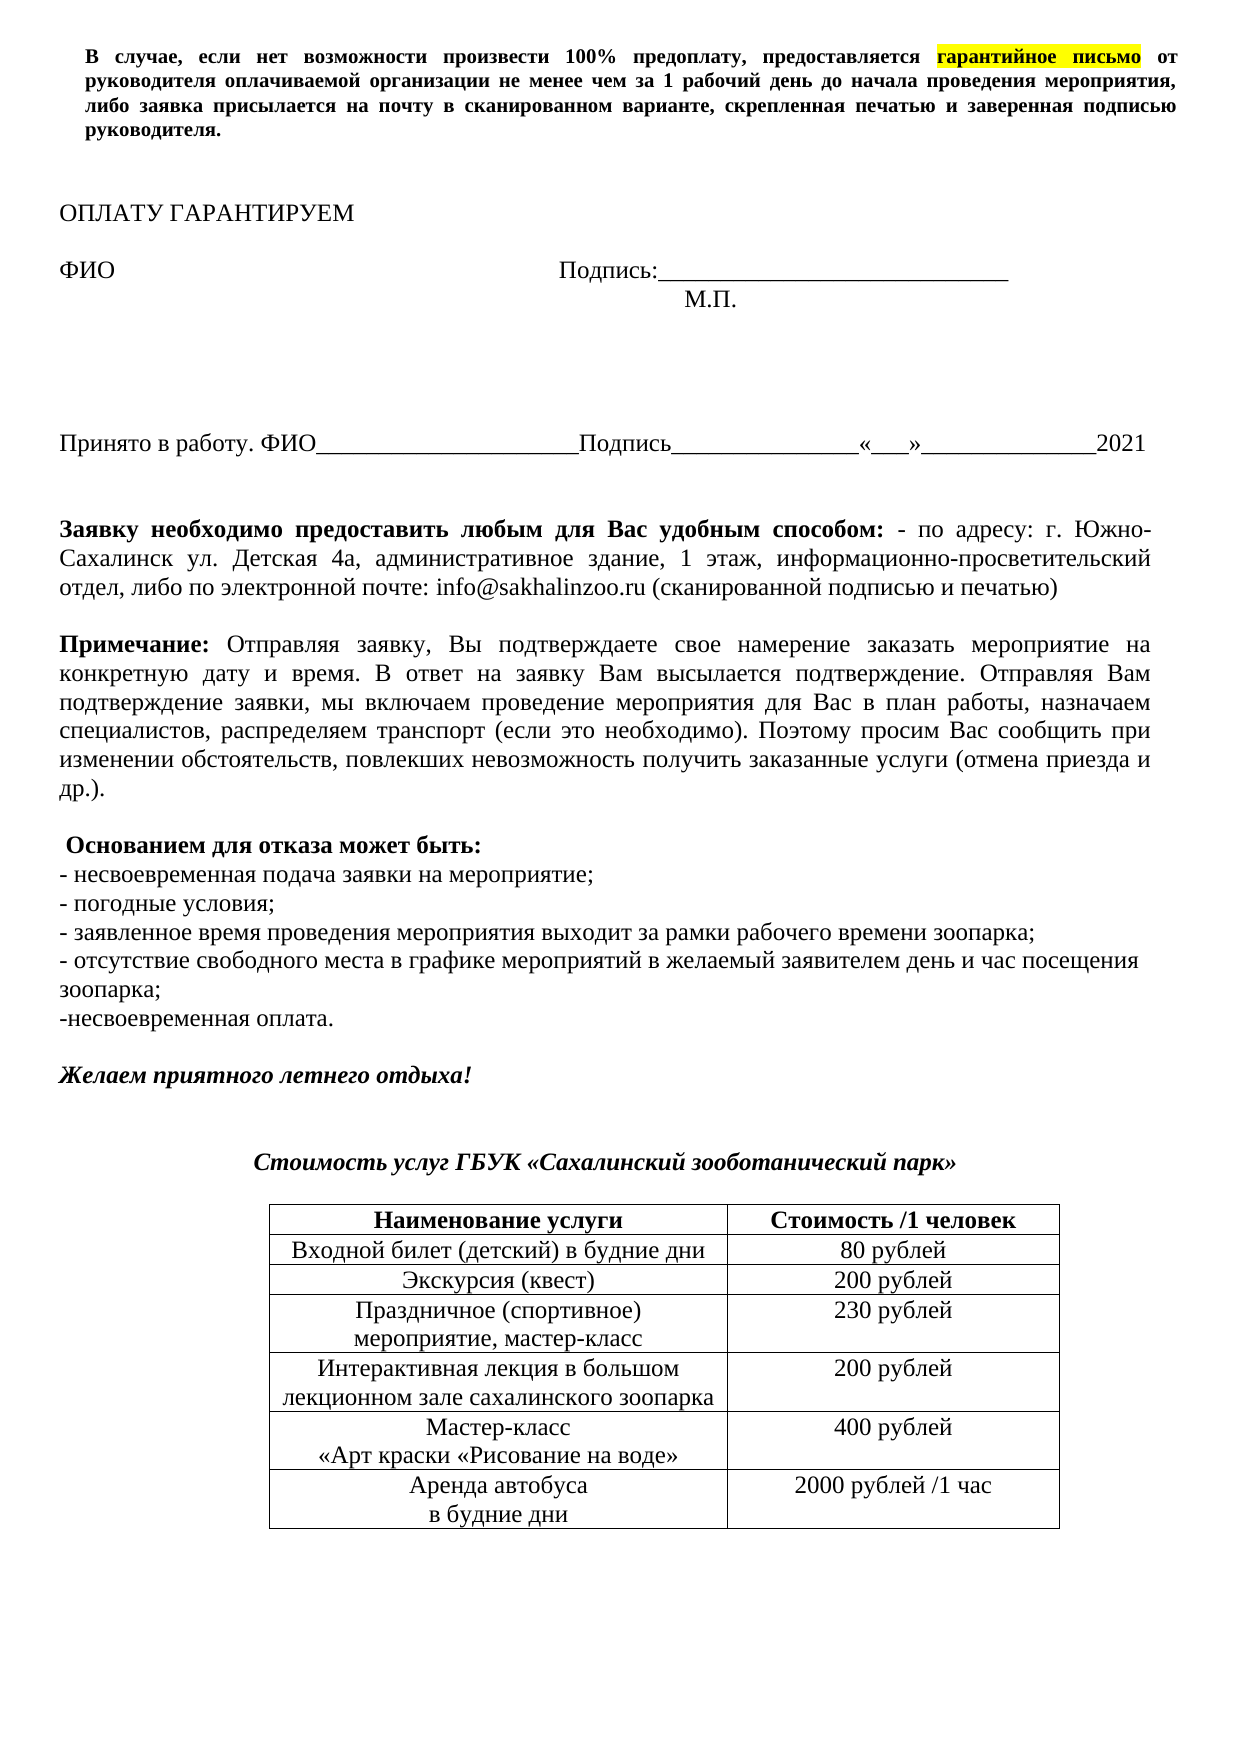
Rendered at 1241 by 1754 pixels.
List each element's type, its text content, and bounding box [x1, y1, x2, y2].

text Стоимость услуг ГБУК «Сахалинский зооботанический парк» [59, 1147, 1152, 1176]
table_cell Входной билет (детский) в будние дни [270, 1235, 727, 1264]
text Примечание: Отправляя заявку, Вы подтверждаете свое намерение заказать мероприятие на конкретную дату и время. В ответ на заявку Вам высылается подтверждение. Отправляя Вам подтверждение заявки, мы включаем проведение мероприятия для Вас в план работы, назначаем специалистов, распределяем транспорт (если это необходимо). Поэтому просим Вас сообщить при изменении обстоятельств, повлекших невозможность получить заказанные услуги (отмена приезда и др.). [59, 629, 1152, 802]
text Основанием для отказа может быть: [59, 831, 1152, 859]
text - погодные условия; [59, 888, 1152, 917]
text - заявленное время проведения мероприятия выходит за рамки рабочего времени зоопарка; [59, 917, 1152, 946]
text Заявку необходимо предоставить любым для Вас удобным способом: - по адресу: г. Южно-Сахалинск ул. Детская 4а, административное здание, 1 этаж, информационно-просветительский отдел, либо по электронной почте: info@sakhalinzoo.ru (сканированной подписью и печатью) [59, 514, 1152, 601]
table_cell 200 рублей [728, 1265, 1059, 1294]
text М.П. [59, 284, 1152, 313]
table_header Наименование услуги [270, 1205, 727, 1234]
table_cell 230 рублей [728, 1295, 1059, 1352]
table_cell Интерактивная лекция в большом лекционном зале сахалинского зоопарка [270, 1353, 727, 1411]
table_cell 2000 рублей /1 час [728, 1470, 1059, 1528]
text Принято в работу. ФИО_____________________Подпись_______________«___»______________2021 [59, 428, 1152, 457]
text Желаем приятного летнего отдыха! [59, 1061, 1152, 1089]
text - несвоевременная подача заявки на мероприятие; [59, 859, 1152, 888]
table_cell 80 рублей [728, 1235, 1059, 1264]
text - отсутствие свободного места в графике мероприятий в желаемый заявителем день и час посещения зоопарка; [59, 946, 1152, 1003]
table_cell Праздничное (спортивное) мероприятие, мастер-класс [270, 1295, 727, 1352]
table_header Стоимость /1 человек [728, 1205, 1059, 1234]
table_cell Аренда автобуса в будние дни [270, 1470, 727, 1528]
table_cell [74, 44, 1189, 169]
text -несвоевременная оплата. [59, 1003, 1152, 1032]
table_cell Мастер-класс «Арт краски «Рисование на воде» [270, 1412, 727, 1469]
text ОПЛАТУ ГАРАНТИРУЕМ [59, 198, 1152, 227]
table_cell 200 рублей [728, 1353, 1059, 1411]
table_cell Экскурсия (квест) [270, 1265, 727, 1294]
table_cell 400 рублей [728, 1412, 1059, 1469]
text ФИО Подпись:____________________________ [59, 256, 1152, 284]
